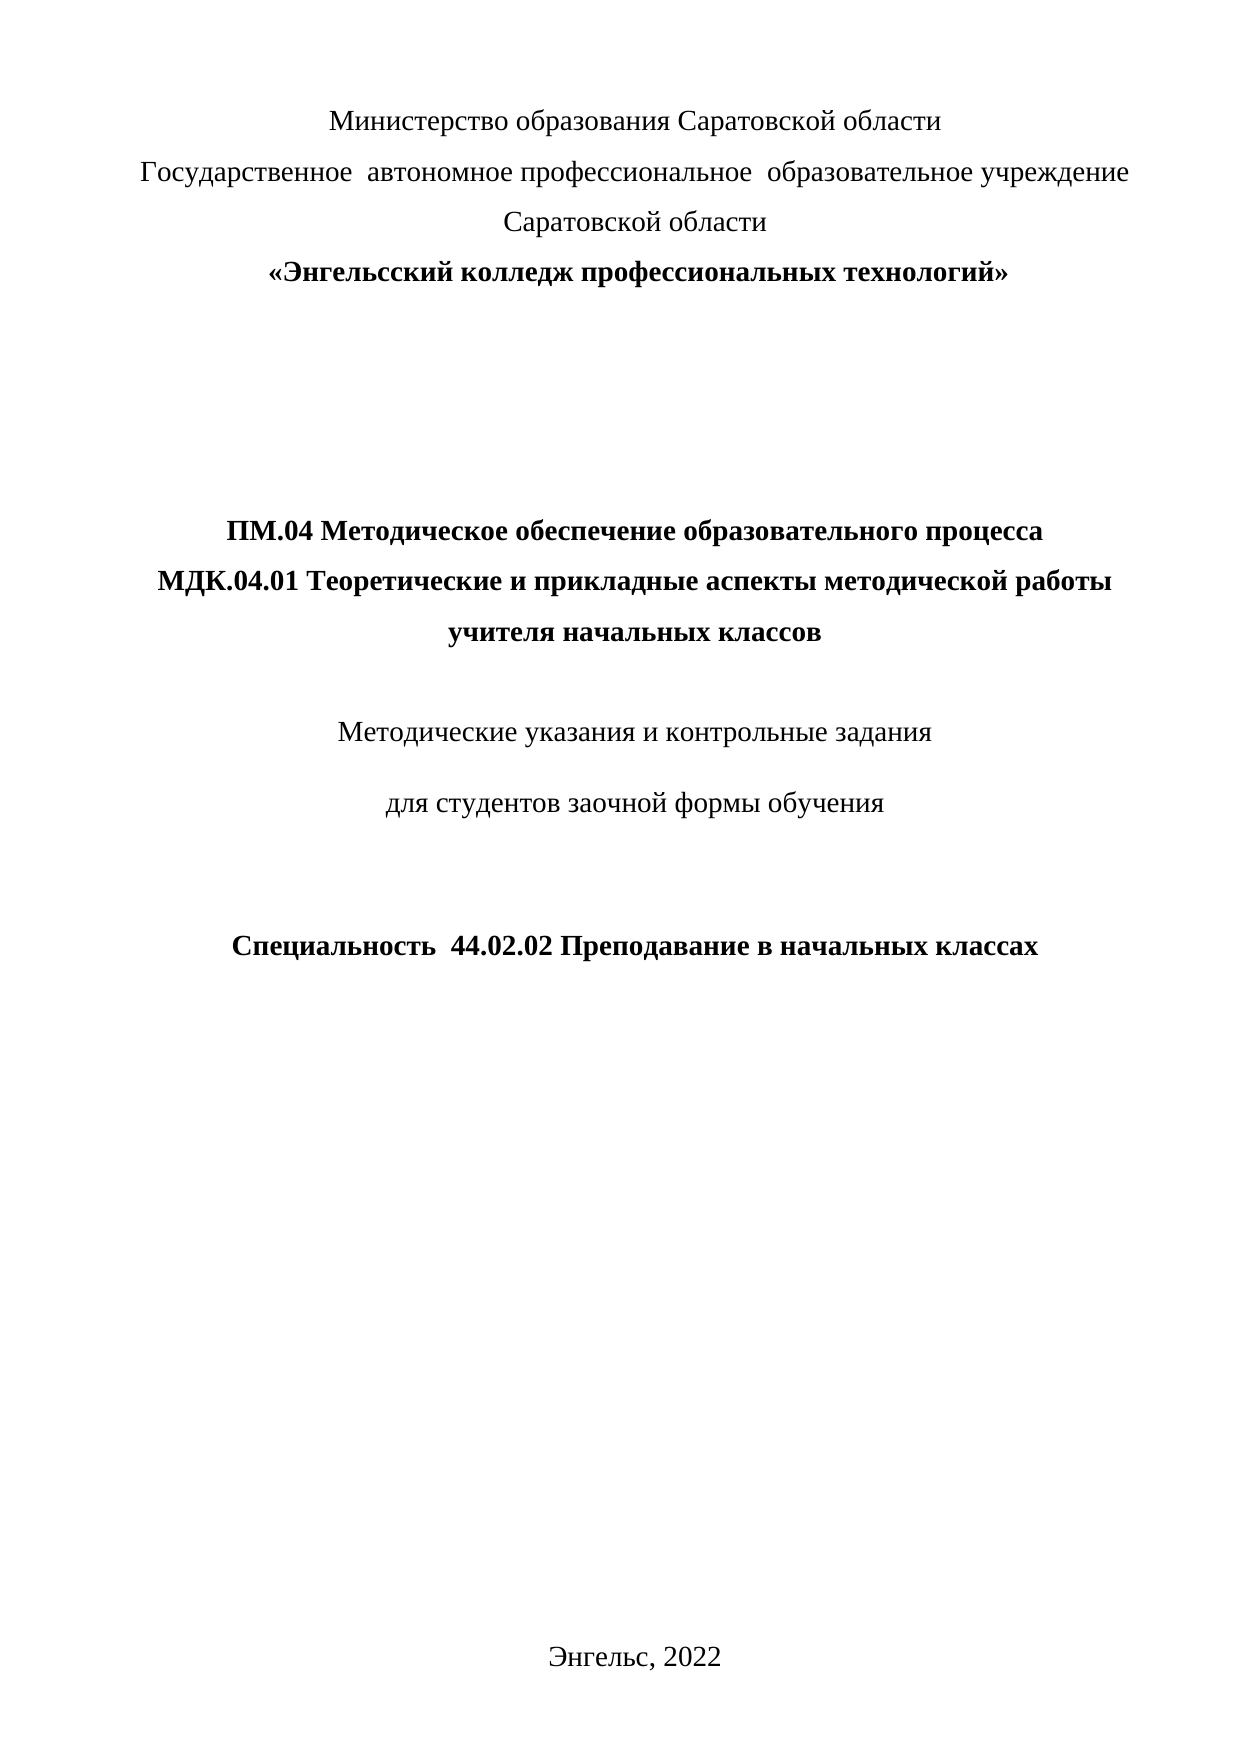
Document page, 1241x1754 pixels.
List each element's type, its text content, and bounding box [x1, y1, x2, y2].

text Энгельс, 2022 [89, 1639, 1181, 1673]
text Министерство образования Саратовской области [89, 103, 1181, 137]
text Саратовской области [89, 204, 1181, 237]
text Государственное автономное профессиональное образовательное учреждение [89, 154, 1181, 187]
text ПМ.04 Методическое обеспечение образовательного процесса [89, 513, 1181, 547]
text для студентов заочной формы обучения [89, 786, 1181, 819]
text «Энгельсский колледж профессиональных технологий» [89, 254, 1181, 288]
text МДК.04.01 Теоретические и прикладные аспекты методической работы [89, 563, 1181, 597]
text Методические указания и контрольные задания [89, 714, 1181, 748]
text учителя начальных классов [89, 614, 1181, 647]
text Специальность 44.02.02 Преподавание в начальных классах [89, 928, 1181, 961]
